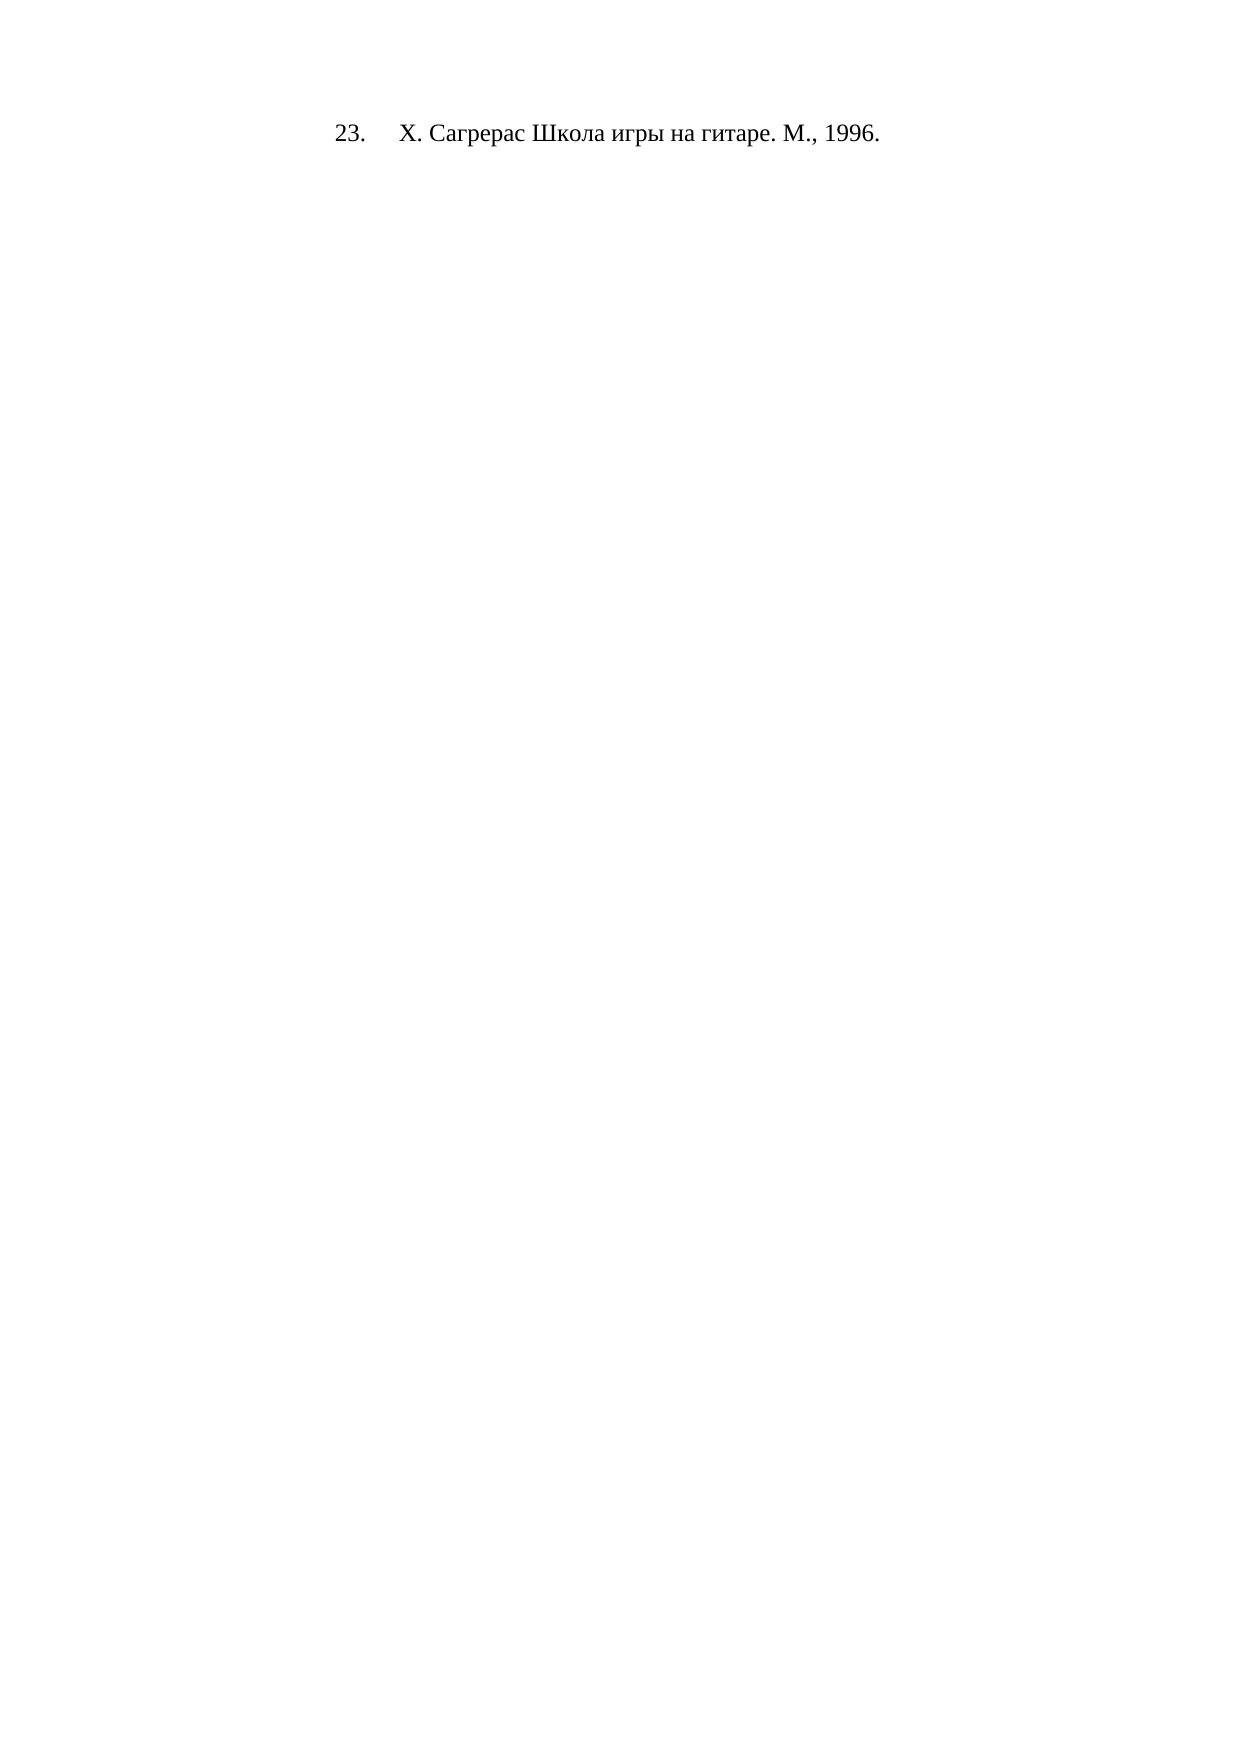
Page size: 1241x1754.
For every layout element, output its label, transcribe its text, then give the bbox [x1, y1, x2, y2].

list Х. Сагрерас Школа игры на гитаре. М., 1996. [334, 118, 1152, 147]
